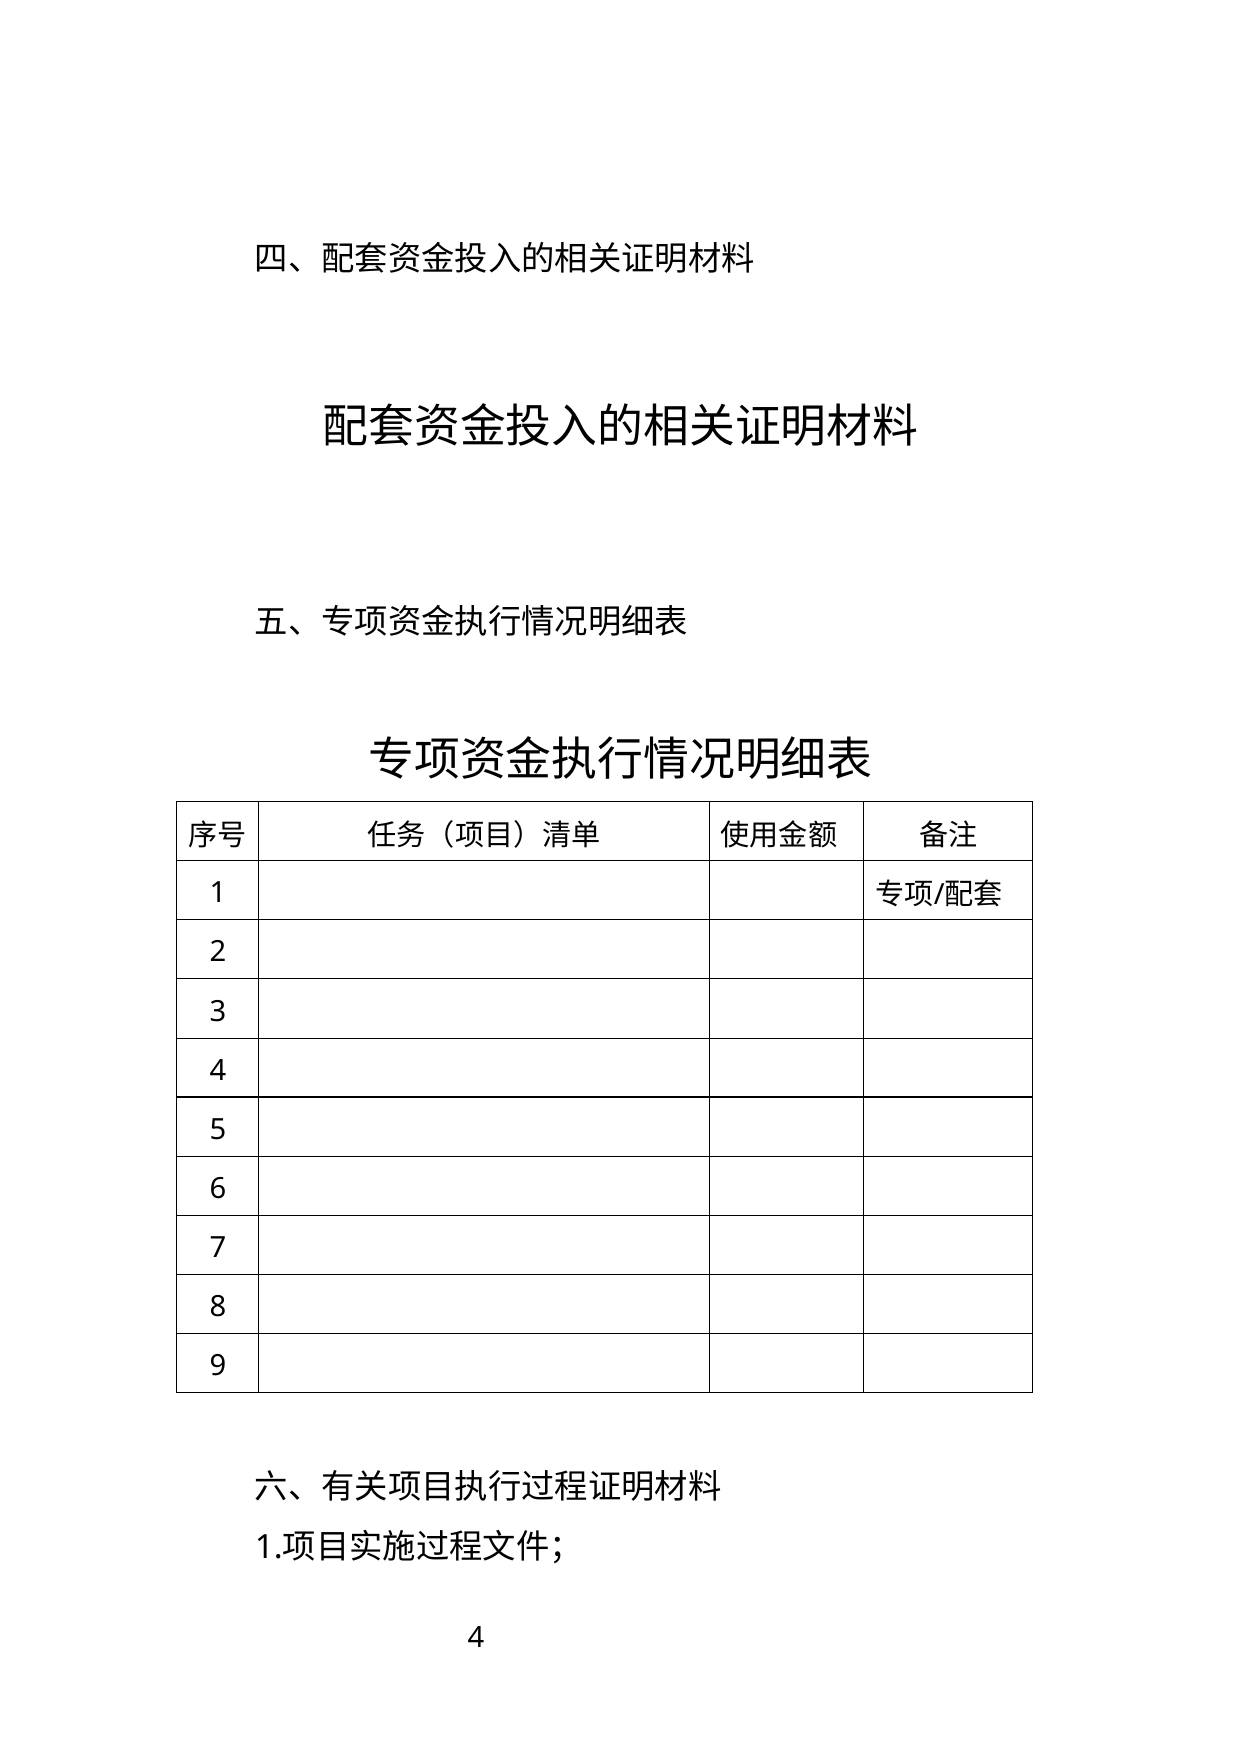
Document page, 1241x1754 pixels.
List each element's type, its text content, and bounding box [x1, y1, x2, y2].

text 专项资金执行情况明细表 [188, 710, 1052, 801]
table_cell [259, 1157, 709, 1214]
table_cell [864, 1039, 1032, 1096]
table_cell [259, 1216, 709, 1274]
text 配套资金投入的相关证明材料 [188, 377, 1052, 468]
table_cell 6 [177, 1157, 258, 1214]
table_cell 专项/配套 [864, 861, 1032, 919]
table_header 备注 [864, 802, 1032, 860]
table_cell [710, 1039, 863, 1096]
table_cell 5 [177, 1098, 258, 1156]
table_cell [710, 1275, 863, 1333]
table_cell [864, 1216, 1032, 1274]
list 1.项目实施过程文件； [188, 1514, 1052, 1575]
table_cell [259, 1334, 709, 1392]
table_cell [710, 1157, 863, 1214]
table_header 使用金额 [710, 802, 863, 860]
text 五、专项资金执行情况明细表 [188, 589, 1052, 649]
table_cell [710, 1334, 863, 1392]
table_cell [864, 1157, 1032, 1214]
list 六、有关项目执行过程证明材料 [188, 1453, 1052, 1514]
table_cell 7 [177, 1216, 258, 1274]
table_cell [259, 861, 709, 919]
table_cell [864, 979, 1032, 1037]
table_cell [710, 1216, 863, 1274]
table_cell [259, 1039, 709, 1096]
table_cell 1 [177, 861, 258, 919]
table_header 序号 [177, 802, 258, 860]
table_cell 8 [177, 1275, 258, 1333]
table_cell 3 [177, 979, 258, 1037]
table_cell [259, 1098, 709, 1156]
table_cell [710, 920, 863, 978]
table_cell [864, 1098, 1032, 1156]
table_cell [864, 1275, 1032, 1333]
table_header 任务（项目）清单 [259, 802, 709, 860]
table_cell [259, 979, 709, 1037]
table_cell [864, 1334, 1032, 1392]
table_cell [710, 1098, 863, 1156]
table_cell [259, 1275, 709, 1333]
table_cell 4 [177, 1039, 258, 1096]
table_cell [710, 979, 863, 1037]
table_cell 2 [177, 920, 258, 978]
table_cell [864, 920, 1032, 978]
table_cell [710, 861, 863, 919]
table_cell 9 [177, 1334, 258, 1392]
table_cell [259, 920, 709, 978]
text 四、配套资金投入的相关证明材料 [188, 225, 1052, 286]
